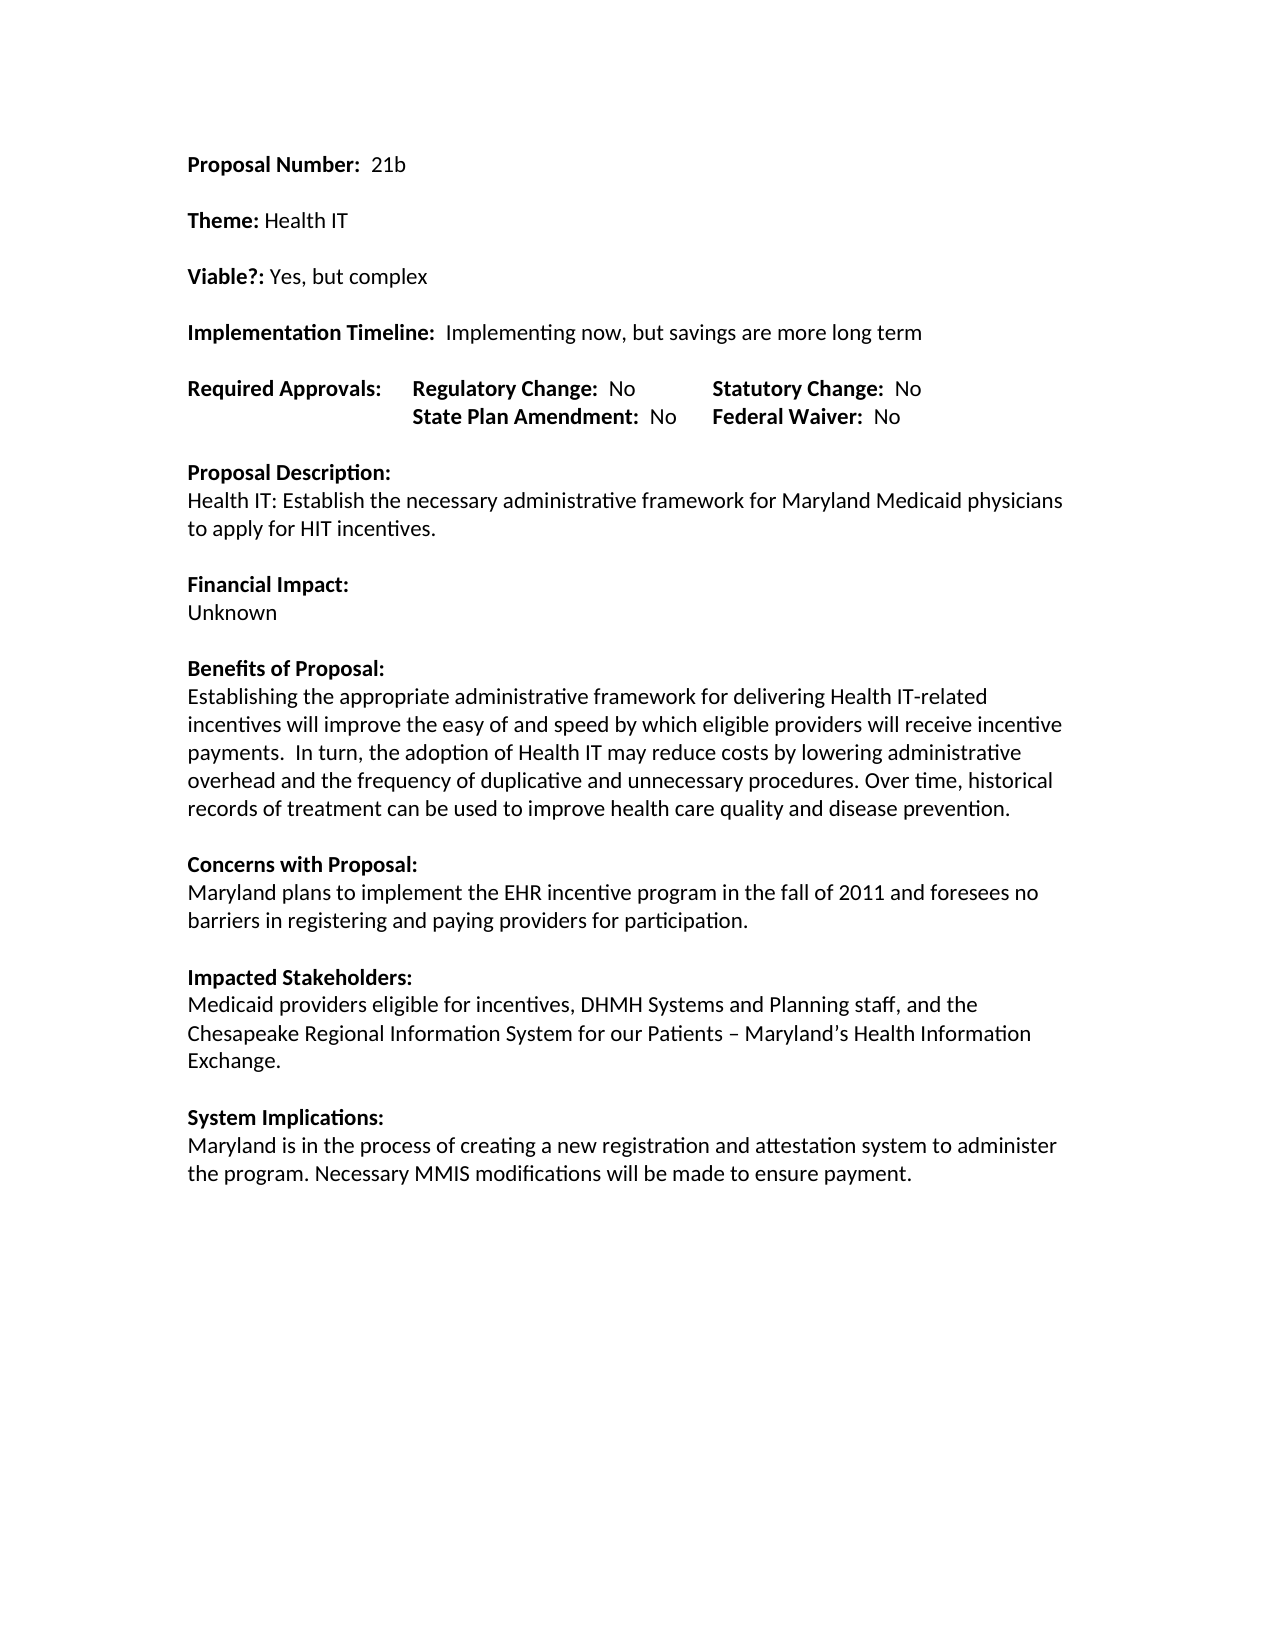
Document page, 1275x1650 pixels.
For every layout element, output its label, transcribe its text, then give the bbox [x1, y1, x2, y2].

text Theme: Health IT [187, 206, 1087, 234]
text Implementation Timeline: Implementing now, but savings are more long term [187, 318, 1087, 346]
text Unknown [187, 598, 1087, 626]
list Health IT: Establish the necessary administrative framework for Maryland Medicaid physicians to apply for HIT incentives. [187, 486, 1087, 542]
text Viable?: Yes, but complex [187, 262, 1087, 290]
text Financial Impact: [187, 570, 1087, 598]
text Maryland plans to implement the EHR incentive program in the fall of 2011 and foresees no barriers in registering and paying providers for participation. [187, 878, 1087, 934]
text Impacted Stakeholders: [187, 963, 1087, 991]
text Establishing the appropriate administrative framework for delivering Health IT-related incentives will improve the easy of and speed by which eligible providers will receive incentive payments. In turn, the adoption of Health IT may reduce costs by lowering administrative overhead and the frequency of duplicative and unnecessary procedures. Over time, historical records of treatment can be used to improve health care quality and disease prevention. [187, 682, 1087, 822]
text State Plan Amendment: No Federal Waiver: No [187, 402, 1087, 430]
text Proposal Number: 21b [187, 150, 1087, 178]
text Medicaid providers eligible for incentives, DHMH Systems and Planning staff, and the Chesapeake Regional Information System for our Patients – Maryland’s Health Information Exchange. [187, 991, 1087, 1075]
text Maryland is in the process of creating a new registration and attestation system to administer the program. Necessary MMIS modifications will be made to ensure payment. [187, 1131, 1087, 1187]
text Required Approvals: Regulatory Change: No Statutory Change: No [187, 374, 1087, 402]
text Proposal Description: [187, 458, 1087, 486]
text Benefits of Proposal: [187, 654, 1087, 682]
text System Implications: [187, 1103, 1087, 1131]
text Concerns with Proposal: [187, 851, 1087, 878]
